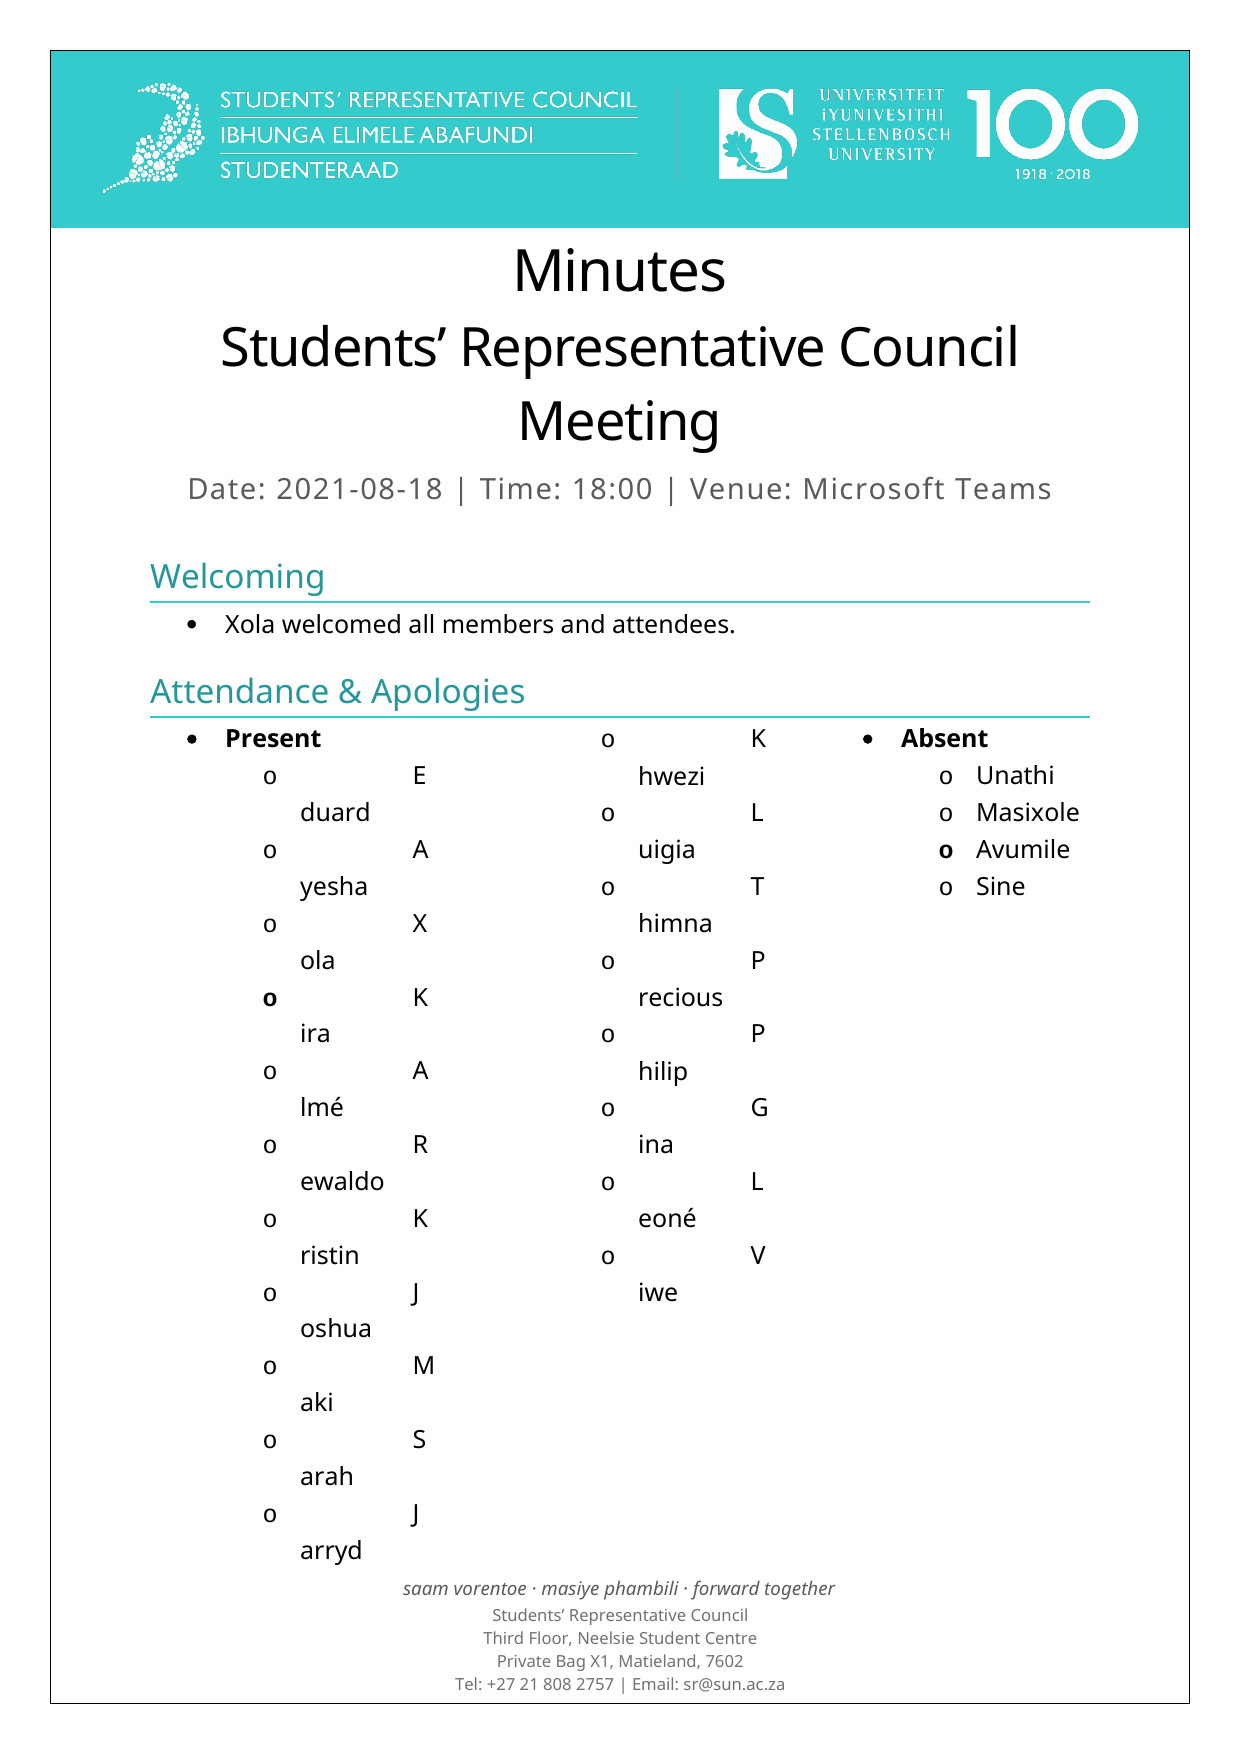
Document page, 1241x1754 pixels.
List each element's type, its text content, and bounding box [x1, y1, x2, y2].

list Kristin [262, 1200, 414, 1271]
list Kira [262, 979, 414, 1050]
subtitle Attendance & Apologies [150, 668, 1090, 716]
list Luigia [600, 795, 752, 866]
list Philip [600, 1016, 752, 1087]
list Jarryd [262, 1495, 414, 1566]
list Sine [938, 869, 1090, 903]
list Xola [262, 905, 414, 976]
list Rewaldo [262, 1127, 414, 1198]
list Avumile [938, 832, 1090, 866]
subtitle Date: 2021-08-18 | Time: 18:00 | Venue: Microsoft Teams [150, 469, 1090, 508]
picture [91, 71, 1149, 208]
list Present [187, 721, 414, 755]
list Leoné [600, 1164, 752, 1235]
list Maki [262, 1348, 414, 1419]
list Viwe [600, 1237, 752, 1308]
text Xola welcomed all members and attendees. [187, 606, 1090, 640]
title Minutes [150, 150, 1090, 309]
subtitle Welcoming [150, 553, 1090, 601]
list Unathi [938, 758, 1090, 792]
list Masixole [938, 795, 1090, 829]
list Absent [863, 721, 1090, 755]
list Sarah [262, 1422, 414, 1493]
title Students’ Representative Council Meeting [150, 309, 1090, 456]
list Gina [600, 1090, 752, 1161]
list Thimna [600, 869, 752, 940]
list Precious [600, 942, 752, 1013]
list Eduard [262, 758, 414, 829]
list Ayesha [262, 832, 414, 903]
list Khwezi [600, 721, 752, 792]
list Joshua [262, 1274, 414, 1345]
list Almé [262, 1053, 414, 1124]
